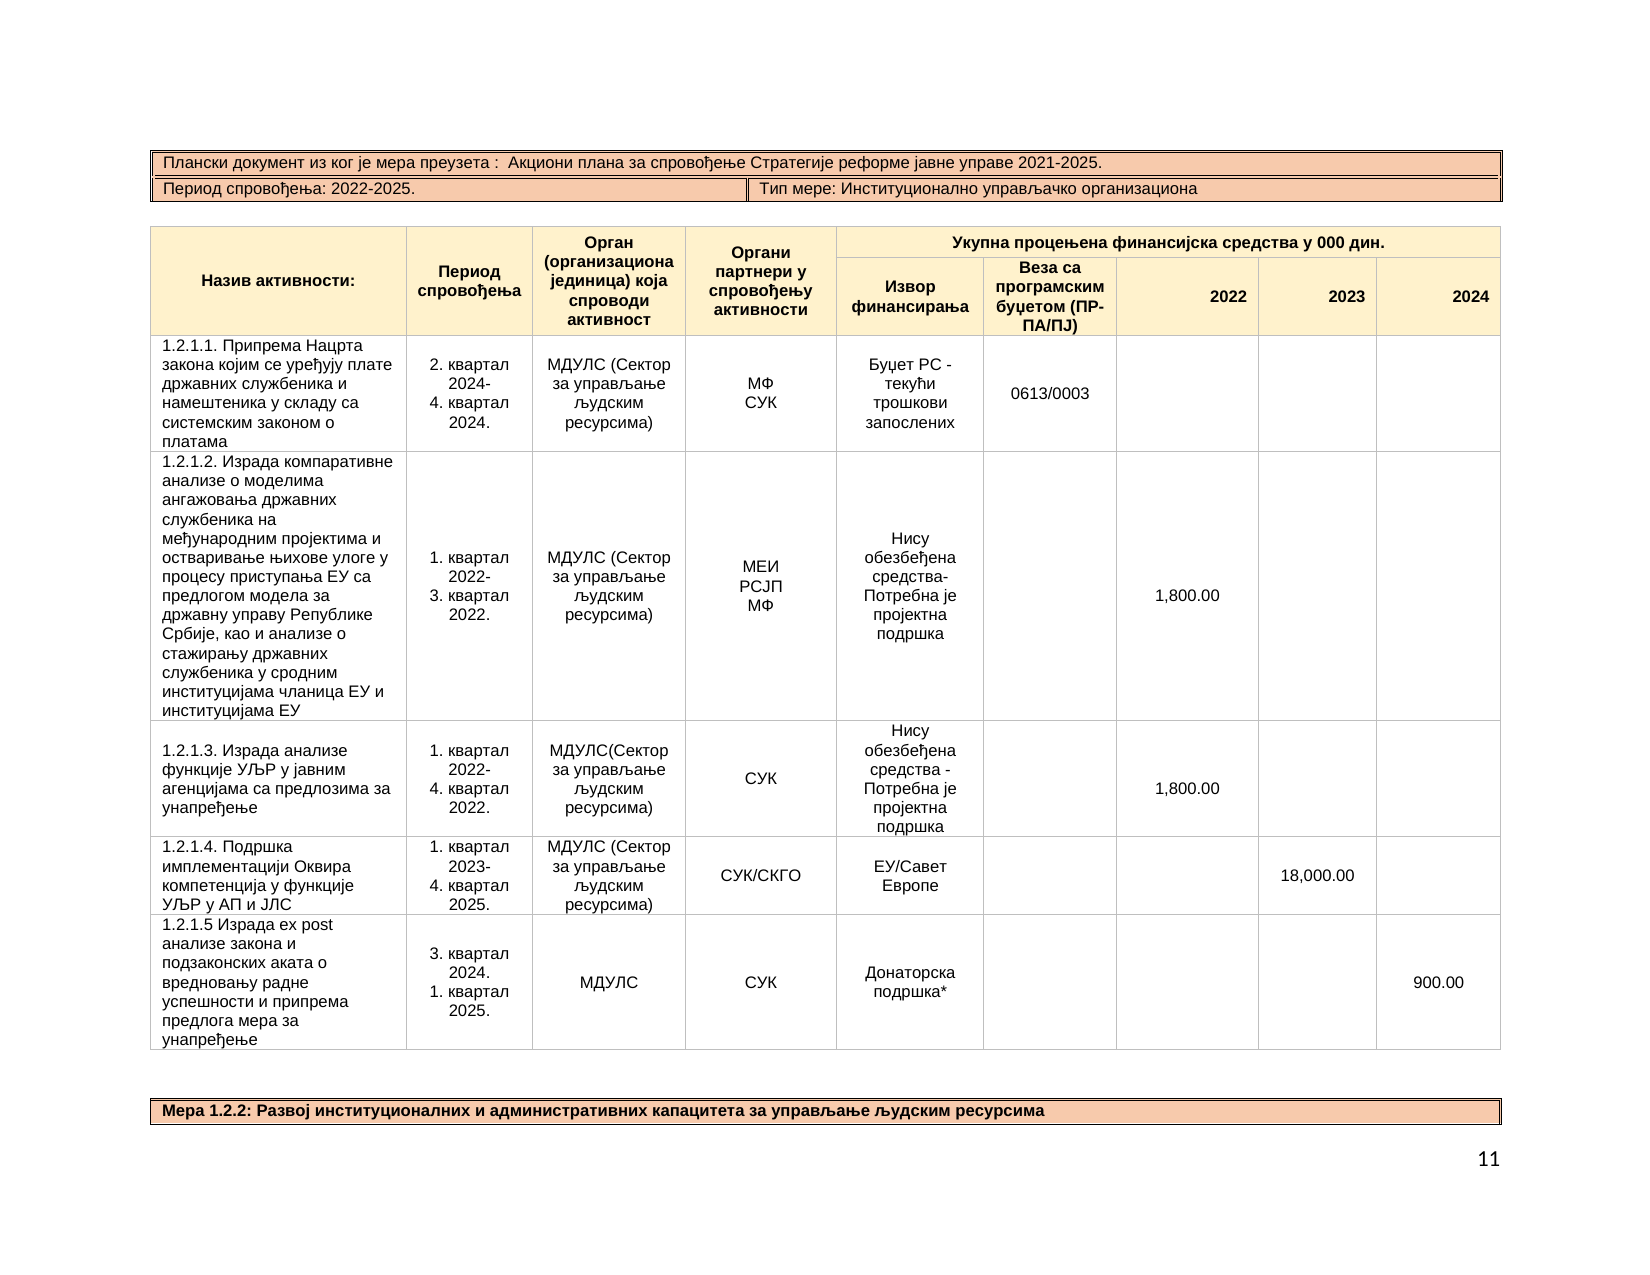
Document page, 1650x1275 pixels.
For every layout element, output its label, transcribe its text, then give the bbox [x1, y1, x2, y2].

table_header Назив активности: [151, 227, 406, 335]
table_cell [1117, 915, 1258, 1049]
table_cell [984, 452, 1116, 720]
table_cell 0613/0003 [984, 336, 1116, 451]
table_cell [1117, 837, 1258, 914]
table_cell МФ СУК [686, 336, 836, 451]
table_cell МДУЛС (Сектор за управљање људским ресурсима) [533, 336, 685, 451]
table_header Органи партнери у спровођењу активности [686, 227, 836, 335]
table_cell Донаторска подршка* [837, 915, 983, 1049]
table_cell [1259, 452, 1376, 720]
table_cell 1.2.1.1. Припрема Нацрта закона којим се уређују плате државних службеника и намештеника у складу са системским законом о платама [151, 336, 406, 451]
table_cell СУК [686, 721, 836, 836]
table_cell [1377, 452, 1500, 720]
table_cell Нису обезбеђена средства-Потребна је пројектна подршка [837, 452, 983, 720]
table_header Орган (oрганизациона јединица) која спроводи активност [533, 227, 685, 335]
table_cell Тип мере: Институционално управљачко организациона [748, 175, 1502, 201]
table_cell [984, 837, 1116, 914]
table_cell [1377, 721, 1500, 836]
table_cell ЕУ/Савет Европе [837, 837, 983, 914]
table_cell МДУЛС(Сектор за управљање људским ресурсима) [533, 721, 685, 836]
table_cell [1117, 336, 1258, 451]
table_cell Период спровођења: 2022-2025. [152, 175, 748, 201]
table_cell СУК [686, 915, 836, 1049]
table_cell 1.2.1.5 Израда ex post анализе закона и подзаконских аката о вредновању радне успешности и припрема предлога мера за унапређење [151, 915, 406, 1049]
table_cell 900.00 [1377, 915, 1500, 1049]
table_cell МДУЛС [533, 915, 685, 1049]
table_cell [984, 915, 1116, 1049]
table_cell [1259, 721, 1376, 836]
table_cell МЕИ РСЈП МФ [686, 452, 836, 720]
table_cell 1. квартал 2022- 3. квартал 2022. [407, 452, 532, 720]
table_cell [1377, 336, 1500, 451]
table_cell 1.2.1.4. Подршка имплементацији Оквира компетенција у функције УЉР у АП и ЈЛС [151, 837, 406, 914]
table_cell 18,000.00 [1259, 837, 1376, 914]
table_cell 2024 [1377, 258, 1500, 335]
table_cell 1. квартал 2023- 4. квартал 2025. [407, 837, 532, 914]
table_cell МДУЛС (Сектор за управљање људским ресурсима) [533, 452, 685, 720]
table_cell 1.2.1.2. Израда компаративне анализе о моделима ангажовања државних службеника на међународним пројектима и остваривање њихове улоге у процесу приступања ЕУ са предлогом модела за државну управу Републике Србије, као и анализе о стажирању државних службеника у сродним институцијама чланица ЕУ и институцијама ЕУ [151, 452, 406, 720]
table_cell Извор финансирања [837, 258, 983, 335]
table_cell 1.2.1.3. Израда анализе функције УЉР у јавним агенцијама са предлозима за унапређење [151, 721, 406, 836]
table_cell Плански документ из ког је мера преузета : Акциони плана за спровођење Стратегије реформе јавне управе 2021-2025. [153, 153, 1500, 175]
table_cell 1,800.00 [1117, 721, 1258, 836]
table_cell 3. квартал 2024. 1. квартал 2025. [407, 915, 532, 1049]
table_cell Веза са програмским буџетом (ПР-ПА/ПЈ) [984, 258, 1116, 335]
table_cell МДУЛС (Сектор за управљање људским ресурсима) [533, 837, 685, 914]
table_cell [1259, 336, 1376, 451]
table_header Мера 1.2.2: Развој институционалних и административних капацитета за управљање људским ресурсима [151, 1101, 1499, 1123]
table_cell 1. квартал 2022- 4. квартал 2022. [407, 721, 532, 836]
table_cell 2022 [1117, 258, 1258, 335]
table_header Укупна процењена финансијска средства у 000 дин. [837, 227, 1500, 257]
table_cell [984, 721, 1116, 836]
table_cell 2. квартал 2024- 4. квартал 2024. [407, 336, 532, 451]
table_cell СУК/СКГО [686, 837, 836, 914]
table_cell Буџет РС - текући трошкови запослених [837, 336, 983, 451]
table_cell [1259, 915, 1376, 1049]
table_cell 1,800.00 [1117, 452, 1258, 720]
table_cell [1377, 837, 1500, 914]
table_cell 2023 [1259, 258, 1376, 335]
table_cell Нису обезбеђена средства - Потребна је пројектна подршка [837, 721, 983, 836]
table_header Период спровођења [407, 227, 532, 335]
